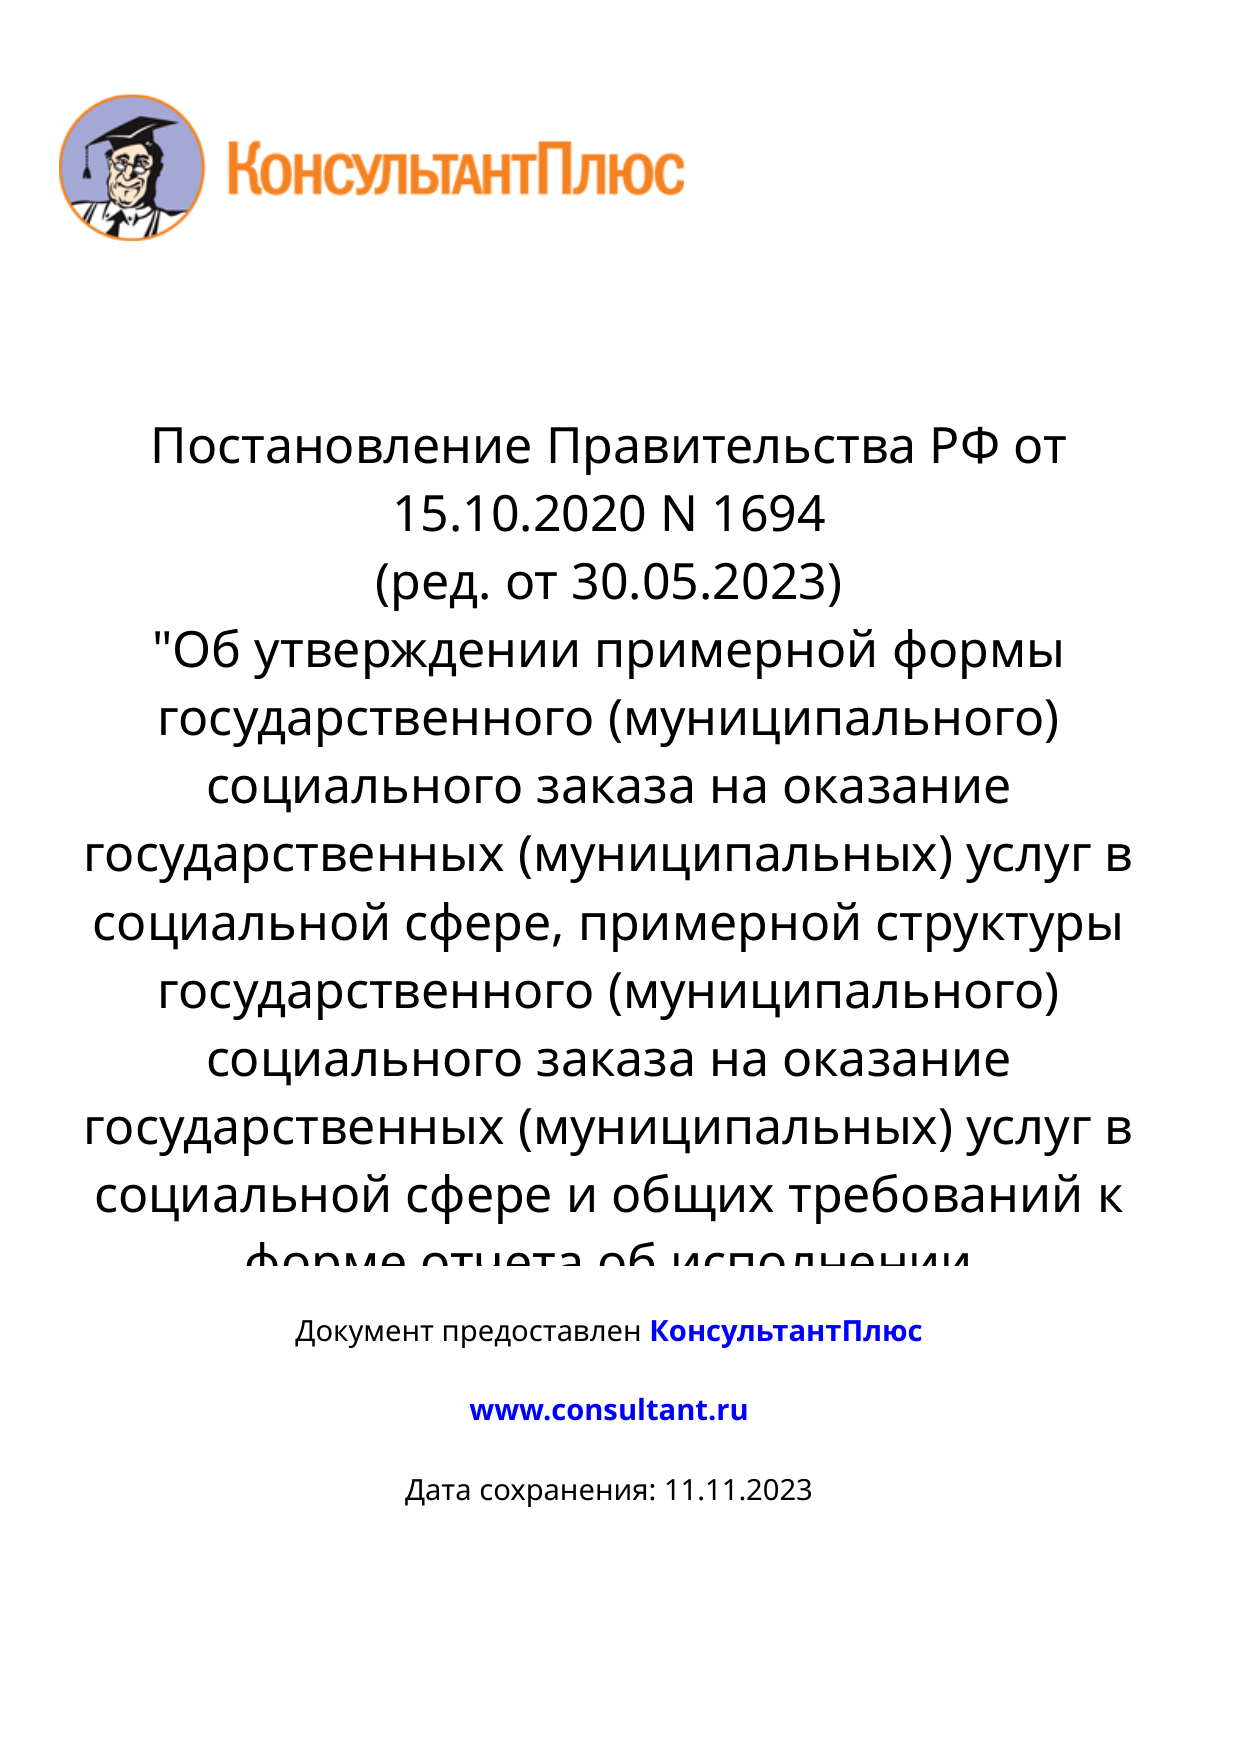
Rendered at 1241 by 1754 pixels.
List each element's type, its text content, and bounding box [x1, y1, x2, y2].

table_cell Постановление Правительства РФ от 15.10.2020 N 1694 (ред. от 30.05.2023) "Об утверждении примерной формы государственного (муниципального) социального заказа на оказание государственных (муниципальных) услуг в социальной сфере, примерной структуры государственного (муниципального) социального заказа на оказание государственных (муниципальных) услуг в социальной сфере и общих требований к форме отчета об исполнении государственных (муниципальных) социальных заказов на оказание государственных (муниципальных) услуг в социальной сфере" [51, 403, 1167, 1272]
picture [59, 93, 684, 243]
table_header [51, 88, 1167, 403]
table_cell Документ предоставлен КонсультантПлюс www.consultant.ru Дата сохранения: 11.11.2023 [51, 1272, 1167, 1587]
